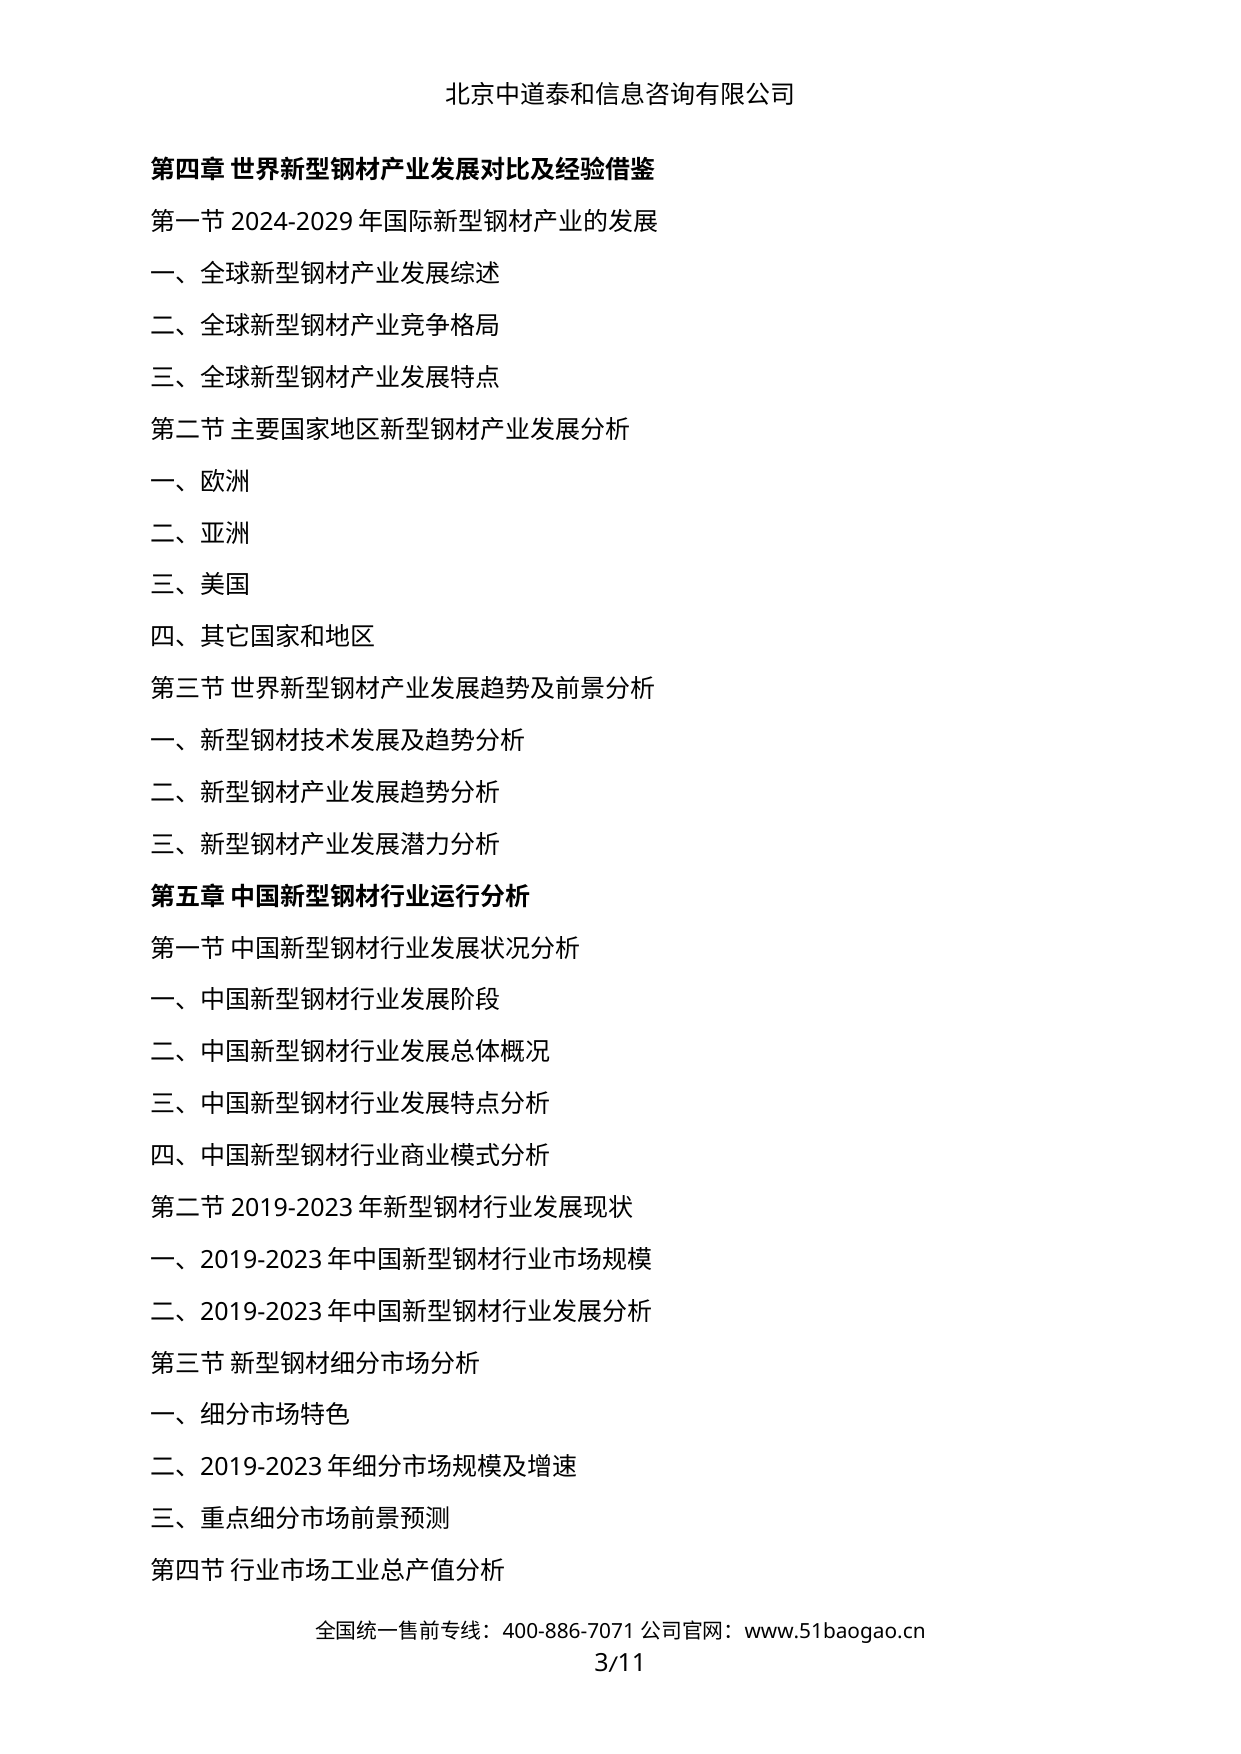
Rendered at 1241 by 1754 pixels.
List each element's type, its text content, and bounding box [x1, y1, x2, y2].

text 二、新型钢材产业发展趋势分析 [150, 772, 1090, 809]
text 一、中国新型钢材行业发展阶段 [150, 980, 1090, 1016]
text 二、中国新型钢材行业发展总体概况 [150, 1032, 1090, 1068]
text 一、欧洲 [150, 461, 1090, 497]
text 第四章 世界新型钢材产业发展对比及经验借鉴 [150, 150, 1090, 186]
text 四、其它国家和地区 [150, 617, 1090, 653]
text 三、重点细分市场前景预测 [150, 1499, 1090, 1535]
text 第三节 世界新型钢材产业发展趋势及前景分析 [150, 669, 1090, 705]
text 第一节 中国新型钢材行业发展状况分析 [150, 928, 1090, 964]
text 三、中国新型钢材行业发展特点分析 [150, 1084, 1090, 1120]
text 第四节 行业市场工业总产值分析 [150, 1551, 1090, 1587]
text 二、亚洲 [150, 513, 1090, 549]
text 一、新型钢材技术发展及趋势分析 [150, 721, 1090, 757]
text 三、新型钢材产业发展潜力分析 [150, 824, 1090, 861]
text 一、2019-2023年中国新型钢材行业市场规模 [150, 1239, 1090, 1276]
text 第三节 新型钢材细分市场分析 [150, 1343, 1090, 1379]
text 二、2019-2023年中国新型钢材行业发展分析 [150, 1291, 1090, 1327]
text 三、美国 [150, 565, 1090, 601]
text 二、全球新型钢材产业竞争格局 [150, 306, 1090, 342]
text 四、中国新型钢材行业商业模式分析 [150, 1136, 1090, 1172]
text 第二节 主要国家地区新型钢材产业发展分析 [150, 409, 1090, 446]
text 三、全球新型钢材产业发展特点 [150, 357, 1090, 394]
text 第二节 2019-2023年新型钢材行业发展现状 [150, 1187, 1090, 1224]
text 第五章 中国新型钢材行业运行分析 [150, 876, 1090, 912]
text 二、2019-2023年细分市场规模及增速 [150, 1447, 1090, 1483]
text 一、细分市场特色 [150, 1395, 1090, 1431]
text 第一节 2024-2029年国际新型钢材产业的发展 [150, 202, 1090, 238]
text 一、全球新型钢材产业发展综述 [150, 254, 1090, 290]
